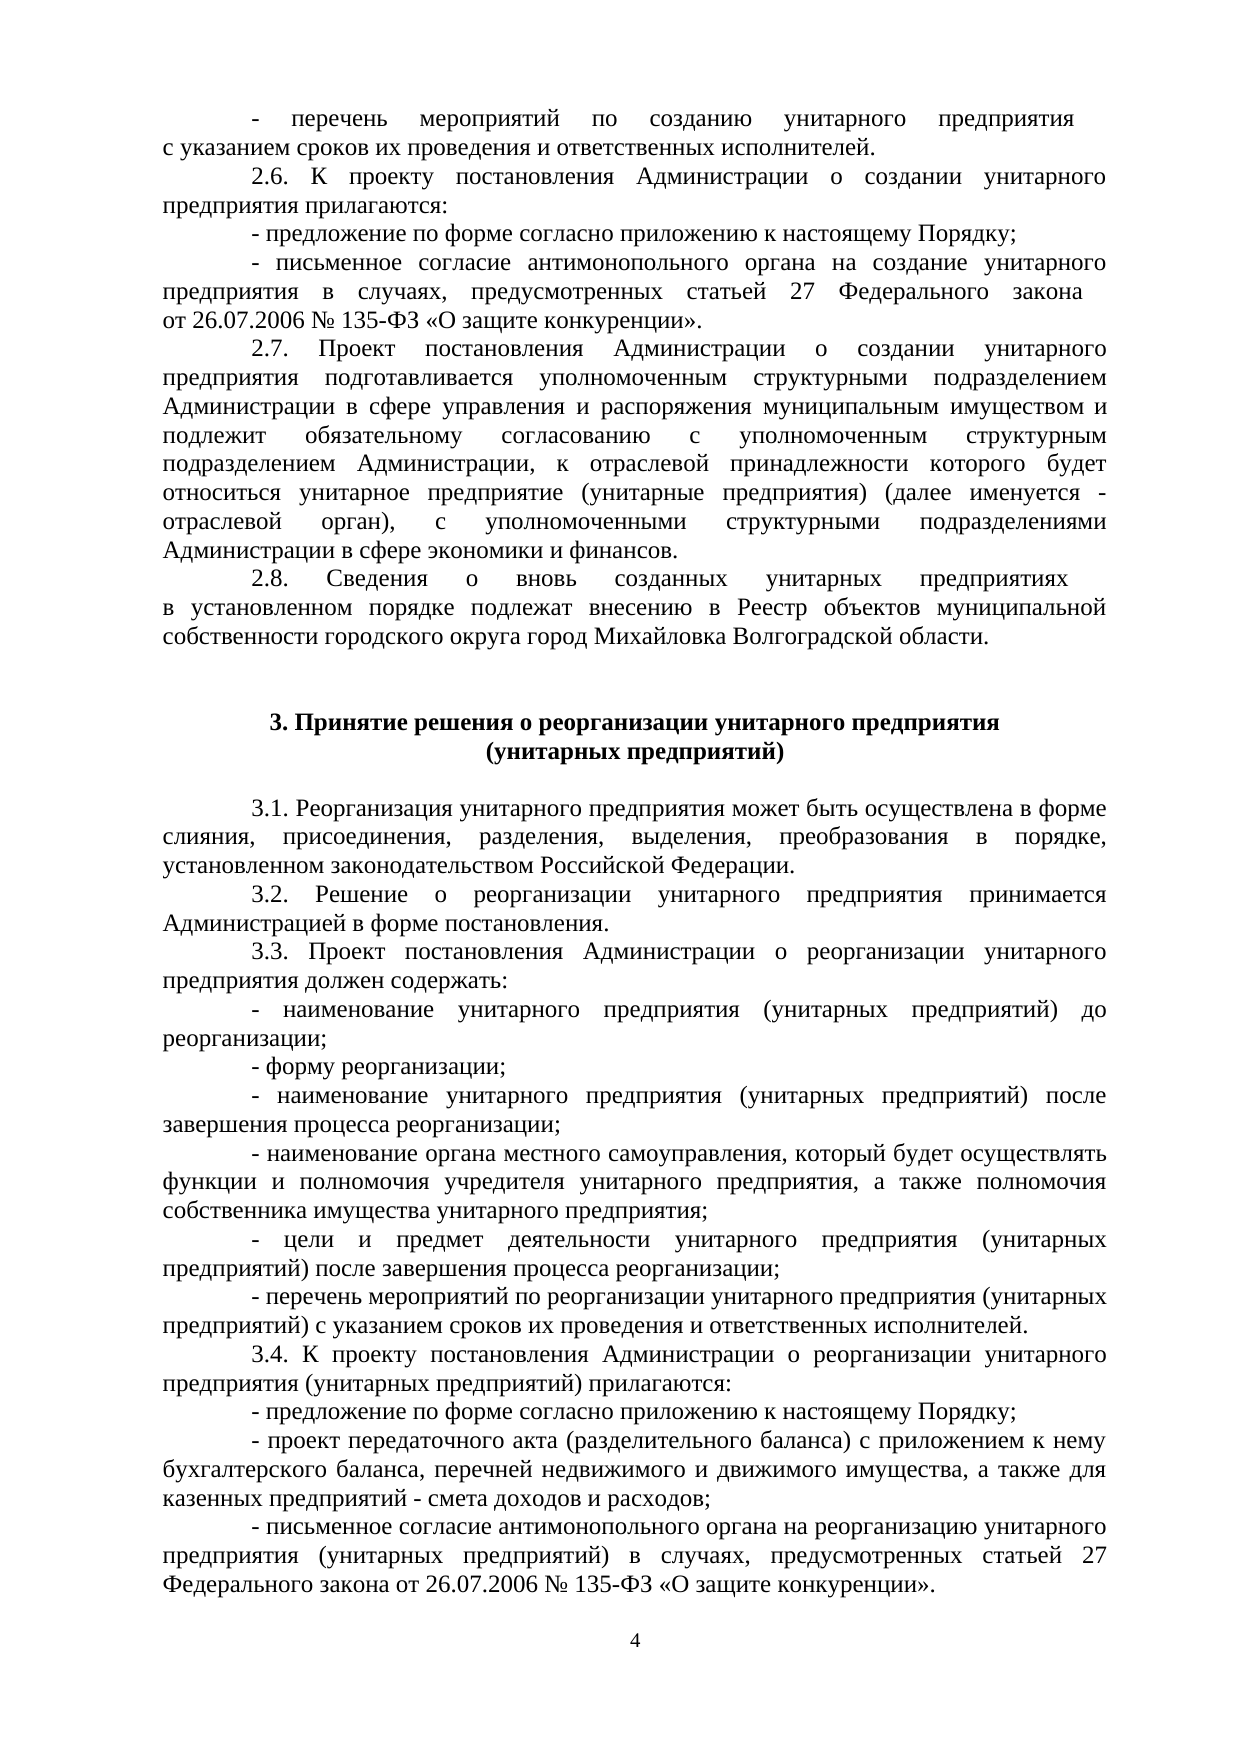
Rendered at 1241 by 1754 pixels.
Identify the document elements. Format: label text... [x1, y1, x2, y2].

text - наименование унитарного предприятия (унитарных предприятий) до реорганизации; [162, 994, 1107, 1051]
text 3.3. Проект постановления Администрации о реорганизации унитарного предприятия должен содержать: [162, 936, 1107, 994]
text - письменное согласие антимонопольного органа на создание унитарного предприятия в случаях, предусмотренных статьей 27 Федерального закона от 26.07.2006 № 135-ФЗ «О защите конкуренции». [162, 247, 1107, 333]
text 2.7. Проект постановления Администрации о создании унитарного предприятия подготавливается уполномоченным структурными подразделением Администрации в сфере управления и распоряжения муниципальным имуществом и подлежит обязательному согласованию с уполномоченным структурным подразделением Администрации, к отраслевой принадлежности которого будет относиться унитарное предприятие (унитарные предприятия) (далее именуется - отраслевой орган), с уполномоченными структурными подразделениями Администрации в сфере экономики и финансов. [162, 333, 1107, 563]
text - форму реорганизации; [162, 1051, 1107, 1080]
text 2.8. Сведения о вновь созданных унитарных предприятиях в установленном порядке подлежат внесению в Реестр объектов муниципальной собственности городского округа город Михайловка Волгоградской области. [162, 563, 1107, 650]
text - перечень мероприятий по созданию унитарного предприятия с указанием сроков их проведения и ответственных исполнителей. [162, 103, 1107, 161]
text - предложение по форме согласно приложению к настоящему Порядку; [162, 1396, 1107, 1425]
text - наименование унитарного предприятия (унитарных предприятий) после завершения процесса реорганизации; [162, 1080, 1107, 1138]
text 3.2. Решение о реорганизации унитарного предприятия принимается Администрацией в форме постановления. [162, 879, 1107, 936]
text - цели и предмет деятельности унитарного предприятия (унитарных предприятий) после завершения процесса реорганизации; [162, 1224, 1107, 1281]
text 2.6. К проекту постановления Администрации о создании унитарного предприятия прилагаются: [162, 161, 1107, 218]
text 3.1. Реорганизация унитарного предприятия может быть осуществлена в форме слияния, присоединения, разделения, выделения, преобразования в порядке, установленном законодательством Российской Федерации. [162, 793, 1107, 879]
text - наименование органа местного самоуправления, который будет осуществлять функции и полномочия учредителя унитарного предприятия, а также полномочия собственника имущества унитарного предприятия; [162, 1138, 1107, 1224]
text 3. Принятие решения о реорганизации унитарного предприятия [162, 707, 1107, 736]
text - перечень мероприятий по реорганизации унитарного предприятия (унитарных предприятий) с указанием сроков их проведения и ответственных исполнителей. [162, 1281, 1107, 1339]
text - предложение по форме согласно приложению к настоящему Порядку; [162, 218, 1107, 247]
text 3.4. К проекту постановления Администрации о реорганизации унитарного предприятия (унитарных предприятий) прилагаются: [162, 1339, 1107, 1396]
text (унитарных предприятий) [162, 736, 1107, 765]
text - письменное согласие антимонопольного органа на реорганизацию унитарного предприятия (унитарных предприятий) в случаях, предусмотренных статьей 27 Федерального закона от 26.07.2006 № 135-ФЗ «О защите конкуренции». [162, 1511, 1107, 1598]
text - проект передаточного акта (разделительного баланса) с приложением к нему бухгалтерского баланса, перечней недвижимого и движимого имущества, а также для казенных предприятий - смета доходов и расходов; [162, 1425, 1107, 1511]
